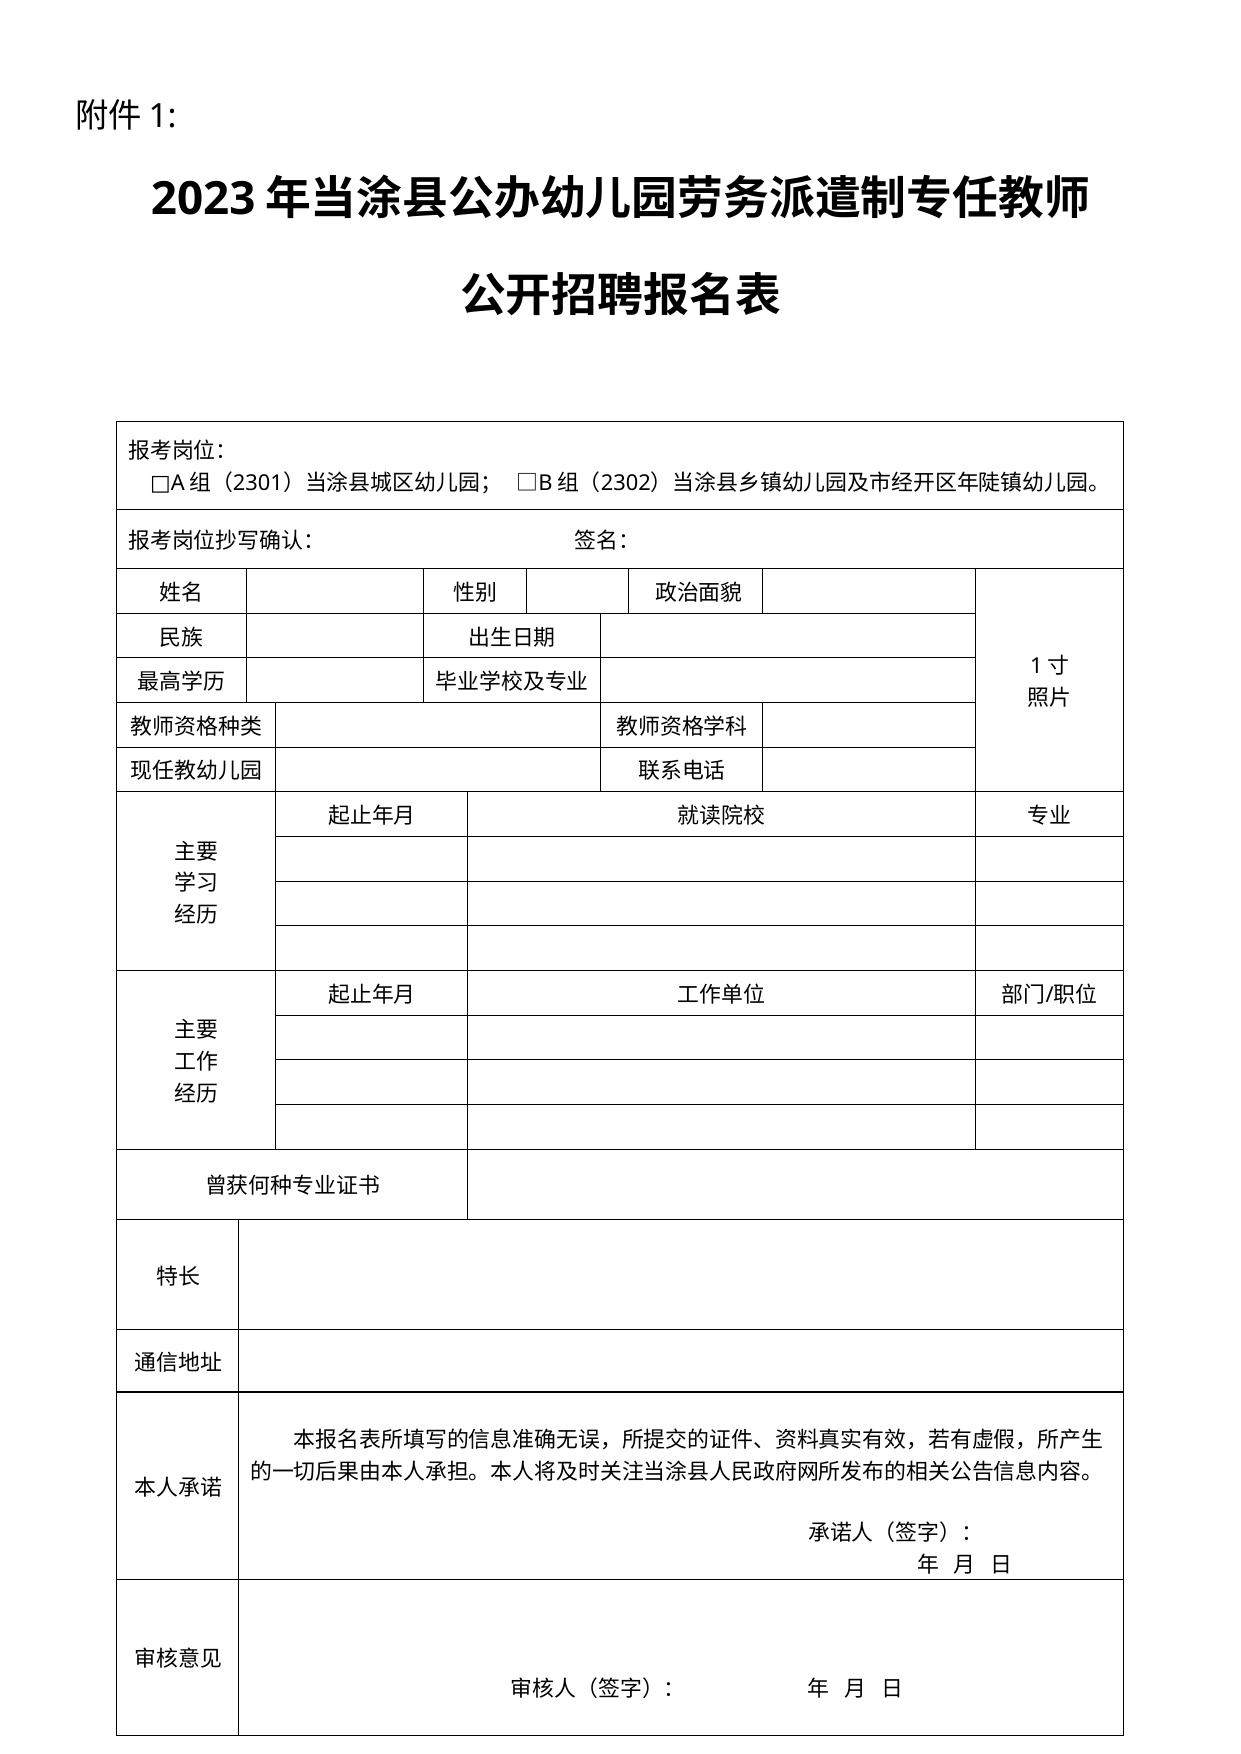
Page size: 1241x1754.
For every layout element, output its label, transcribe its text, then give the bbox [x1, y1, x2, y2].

text 附件1: [75, 81, 1165, 146]
table_cell [247, 658, 423, 702]
table_cell [468, 926, 975, 970]
table_cell 民族 [117, 614, 246, 657]
table_cell [601, 614, 975, 657]
table_cell 姓名 [117, 569, 246, 612]
table_cell [763, 569, 975, 612]
text 2023年当涂县公办幼儿园劳务派遣制专任教师 [75, 146, 1165, 243]
table_cell 曾获何种专业证书 [117, 1150, 467, 1219]
table_cell 审核意见 [117, 1580, 238, 1735]
table_cell [276, 1016, 467, 1059]
table_header 报考岗位： □A组（2301）当涂县城区幼儿园； □B组（2302）当涂县乡镇幼儿园及市经开区年陡镇幼儿园。 [117, 422, 1123, 508]
table_cell [763, 748, 975, 791]
table_cell [276, 882, 467, 925]
table_cell 联系电话 [601, 748, 762, 791]
text 公开招聘报名表 [75, 243, 1165, 341]
table_cell [601, 658, 975, 702]
table_cell 毕业学校及专业 [424, 658, 600, 702]
table_cell 通信地址 [117, 1330, 238, 1391]
table_cell [276, 1060, 467, 1104]
table_cell 性别 [424, 569, 526, 612]
table_cell [276, 1105, 467, 1149]
table_cell [976, 1105, 1123, 1149]
table_cell [247, 569, 423, 612]
table_cell [247, 614, 423, 657]
table_cell [976, 1016, 1123, 1059]
table_cell 报考岗位抄写确认： 签名： [117, 510, 1123, 568]
table_cell 起止年月 [276, 971, 467, 1015]
table_cell [276, 703, 600, 747]
table_cell [976, 1060, 1123, 1104]
table_cell 主要 学习 经历 [117, 792, 275, 970]
table_cell 专业 [976, 792, 1123, 836]
table_cell [976, 926, 1123, 970]
table_cell 出生日期 [424, 614, 600, 657]
table_cell [276, 748, 600, 791]
table_cell 本人承诺 [117, 1393, 238, 1579]
table_cell 政治面貌 [629, 569, 762, 612]
table_cell [468, 1016, 975, 1059]
table_cell [468, 1105, 975, 1149]
table_cell 主要 工作 经历 [117, 971, 275, 1149]
table_cell 现任教幼儿园 [117, 748, 275, 791]
table_cell [763, 703, 975, 747]
table_cell 1寸 照片 [976, 569, 1123, 791]
table_cell 审核人（签字）： 年 月 日 [239, 1580, 1123, 1735]
table_cell 就读院校 [468, 792, 975, 836]
table_cell [527, 569, 628, 612]
table_cell 工作单位 [468, 971, 975, 1015]
table_cell 本报名表所填写的信息准确无误，所提交的证件、资料真实有效，若有虚假，所产生的一切后果由本人承担。本人将及时关注当涂县人民政府网所发布的相关公告信息内容。 承诺人（签字）： 年 月 日 [239, 1393, 1123, 1579]
table_cell 特长 [117, 1220, 238, 1329]
table_cell [468, 882, 975, 925]
table_cell [468, 1150, 1123, 1219]
table_cell [976, 837, 1123, 881]
table_cell [468, 837, 975, 881]
table_cell 起止年月 [276, 792, 467, 836]
table_cell 最高学历 [117, 658, 246, 702]
table_cell [468, 1060, 975, 1104]
table_cell [239, 1220, 1123, 1329]
table_cell [276, 926, 467, 970]
table_cell [976, 882, 1123, 925]
table_cell 教师资格种类 [117, 703, 275, 747]
table_cell 教师资格学科 [601, 703, 762, 747]
table_cell [276, 837, 467, 881]
table_cell 部门/职位 [976, 971, 1123, 1015]
table_cell [239, 1330, 1123, 1391]
